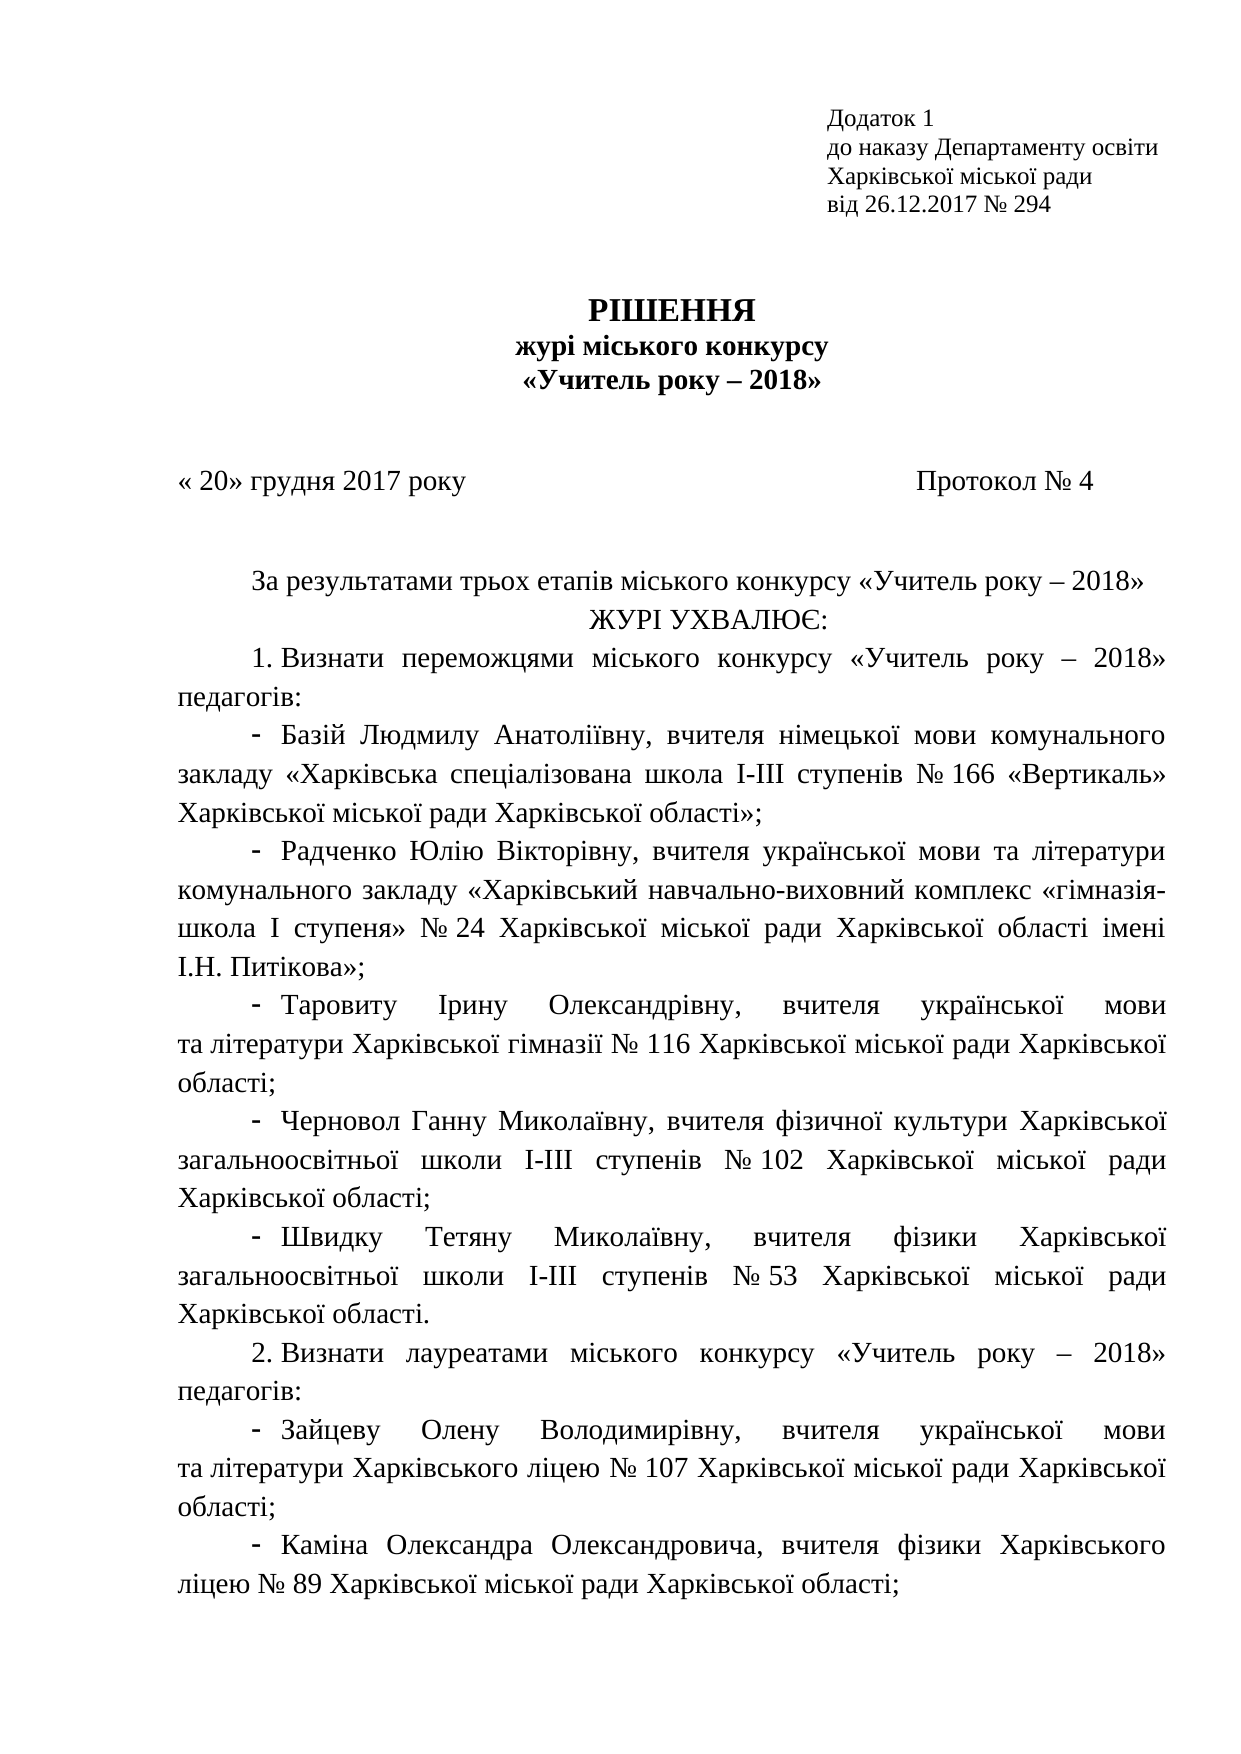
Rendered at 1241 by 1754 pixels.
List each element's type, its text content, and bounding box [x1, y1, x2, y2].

text РІШЕННЯ [177, 290, 1167, 328]
list Каміна Олександра Олександровича, вчителя фізики Харківського ліцею № 89 Харківської міської ради Харківської області; [177, 1527, 1167, 1600]
list Базій Людмилу Анатоліївну, вчителя німецької мови комунального закладу «Харківська спеціалізована школа І-ІІІ ступенів № 166 «Вертикаль» Харківської міської ради Харківської області»; [177, 717, 1167, 828]
text Додаток 1 [827, 103, 1167, 132]
text « 20» грудня 2017 року Протокол № 4 [177, 463, 1167, 496]
list Визнати переможцями міського конкурсу «Учитель року – 2018» педагогів: [177, 640, 1167, 712]
text до наказу Департаменту освіти [827, 132, 1167, 161]
text За результатами трьох етапів міського конкурсу «Учитель року – 2018» [177, 563, 1167, 597]
list Таровиту Ірину Олександрівну, вчителя української мови та літератури Харківської гімназії № 116 Харківської міської ради Харківської області; [177, 987, 1167, 1098]
list Швидку Тетяну Миколаївну, вчителя фізики Харківської загальноосвітньої школи І-ІІІ ступенів № 53 Харківської міської ради Харківської області. [177, 1219, 1167, 1330]
text ЖУРІ УХВАЛЮЄ: [177, 602, 1167, 635]
list Радченко Юлію Вікторівну, вчителя української мови та літератури комунального закладу «Харківський навчально-виховний комплекс «гімназія-школа І ступеня» № 24 Харківської міської ради Харківської області імені І.Н. Питікова»; [177, 833, 1167, 982]
text журі міського конкурсу [177, 328, 1167, 362]
text Харківської міської ради [827, 161, 1167, 189]
list Зайцеву Олену Володимирівну, вчителя української мови та літератури Харківського ліцею № 107 Харківської міської ради Харківської області; [177, 1412, 1167, 1522]
text від 26.12.2017 № 294 [827, 189, 1167, 218]
text «Учитель року – 2018» [177, 362, 1167, 396]
list Черновол Ганну Миколаївну, вчителя фізичної культури Харківської загальноосвітньої школи І-ІІІ ступенів № 102 Харківської міської ради Харківської області; [177, 1103, 1167, 1214]
list Визнати лауреатами міського конкурсу «Учитель року – 2018» педагогів: [177, 1335, 1167, 1407]
